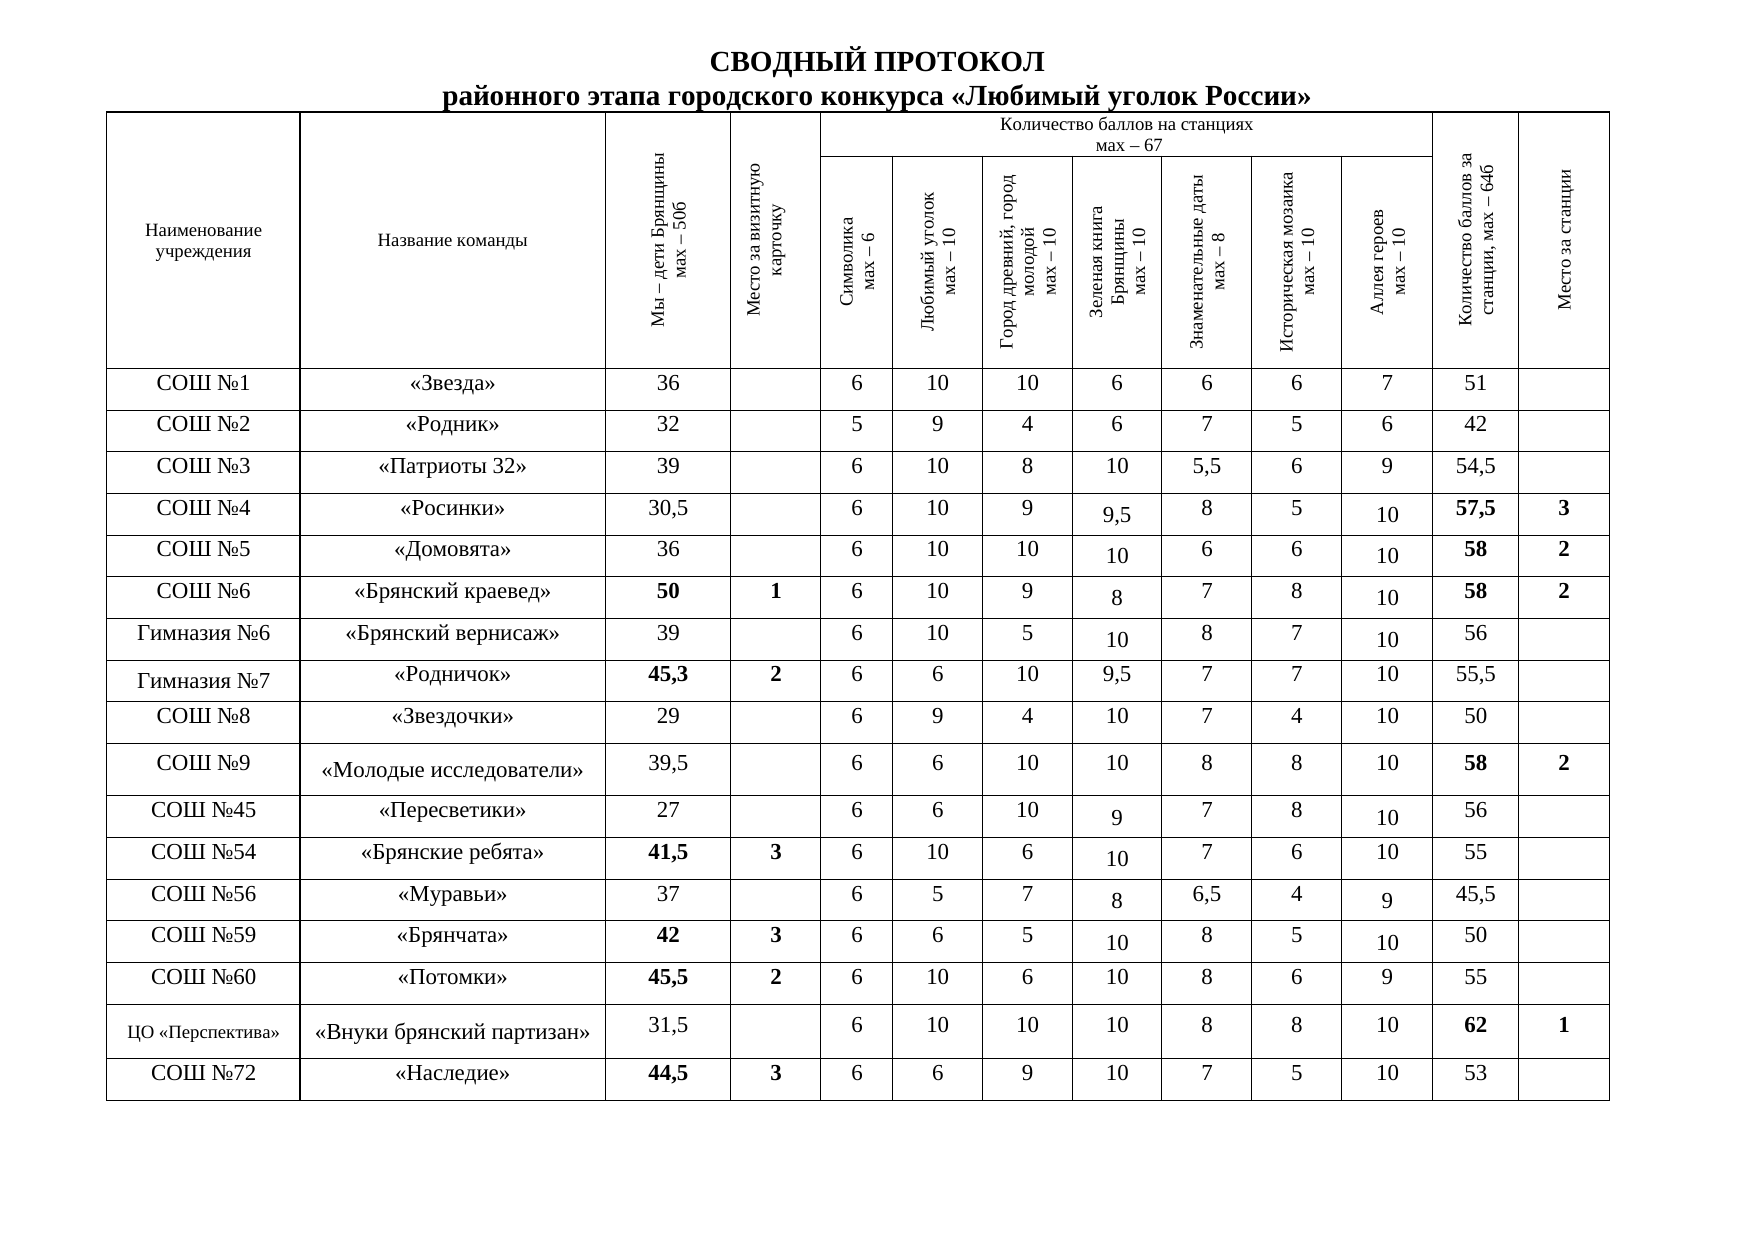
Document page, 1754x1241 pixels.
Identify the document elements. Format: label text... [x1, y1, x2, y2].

table_cell 9,5 [1073, 661, 1161, 701]
table_cell 9 [1073, 796, 1161, 837]
table_cell [1519, 411, 1609, 451]
table_cell 44,5 [606, 1059, 730, 1100]
table_cell 6 [821, 577, 892, 618]
table_cell «Наследие» [301, 1059, 605, 1100]
table_cell 6 [821, 880, 892, 920]
table_cell 10 [1073, 963, 1161, 1004]
table_cell «Потомки» [301, 963, 605, 1004]
table_cell 5 [983, 619, 1072, 659]
table_cell [731, 1005, 820, 1058]
table_cell 7 [1162, 838, 1251, 879]
table_cell 9 [983, 1059, 1072, 1100]
table_cell «Брянский краевед» [301, 577, 605, 618]
table_cell 36 [606, 536, 730, 576]
table_cell Гимназия №7 [107, 661, 299, 701]
table_cell 6 [821, 661, 892, 701]
table_cell 3 [731, 838, 820, 879]
table_cell [1519, 619, 1609, 659]
table_cell [1519, 838, 1609, 879]
table_cell Историческая мозаика мах – 10 [1252, 157, 1341, 368]
table_cell 50 [1433, 921, 1518, 962]
table_cell 10 [1342, 796, 1432, 837]
table_cell 6 [1073, 369, 1161, 409]
table_cell 7 [1252, 661, 1341, 701]
table_cell 5 [1252, 411, 1341, 451]
table_cell 6 [1252, 963, 1341, 1004]
table_cell «Брянский вернисаж» [301, 619, 605, 659]
table_cell [731, 536, 820, 576]
table_cell 58 [1433, 577, 1518, 618]
table_cell 2 [1519, 577, 1609, 618]
table_cell 10 [983, 536, 1072, 576]
table_cell 4 [1252, 702, 1341, 743]
table_cell 6 [821, 452, 892, 493]
table_cell СОШ №1 [107, 369, 299, 409]
table_cell [731, 411, 820, 451]
table_cell 6 [821, 963, 892, 1004]
table_header Количество баллов за станции, мах – 64б [1433, 113, 1518, 368]
table_cell 50 [1433, 702, 1518, 743]
table_cell 6 [821, 494, 892, 534]
table_cell 10 [1342, 702, 1432, 743]
table_cell СОШ №60 [107, 963, 299, 1004]
table_cell «Брянчата» [301, 921, 605, 962]
table_cell СОШ №5 [107, 536, 299, 576]
table_cell 9 [1342, 452, 1432, 493]
table_cell 6 [1342, 411, 1432, 451]
table_cell 10 [893, 1005, 982, 1058]
table_cell 6 [821, 838, 892, 879]
table_cell 4 [983, 702, 1072, 743]
table_cell 6 [821, 619, 892, 659]
table_cell 10 [983, 369, 1072, 409]
table_cell 10 [1342, 1005, 1432, 1058]
table_cell 53 [1433, 1059, 1518, 1100]
table_cell [731, 796, 820, 837]
table_cell СОШ №59 [107, 921, 299, 962]
table_cell 6 [821, 744, 892, 795]
table_cell 6 [1252, 536, 1341, 576]
table_cell Аллея героев мах – 10 [1342, 157, 1432, 368]
table_cell 5 [1252, 1059, 1341, 1100]
table_cell 37 [606, 880, 730, 920]
table_cell 10 [1073, 1059, 1161, 1100]
table_cell «Муравьи» [301, 880, 605, 920]
table_cell 50 [606, 577, 730, 618]
table_cell 55,5 [1433, 661, 1518, 701]
table_cell «Домовята» [301, 536, 605, 576]
table_cell 10 [893, 536, 982, 576]
table_cell ЦО «Перспектива» [107, 1005, 299, 1058]
table_cell 8 [1162, 744, 1251, 795]
table_cell 8 [1162, 619, 1251, 659]
table_cell 56 [1433, 796, 1518, 837]
table_cell 10 [1073, 921, 1161, 962]
table_cell 7 [1162, 702, 1251, 743]
table_cell 10 [983, 661, 1072, 701]
table_cell 62 [1433, 1005, 1518, 1058]
table_cell 5 [1252, 494, 1341, 534]
table_cell 6 [821, 702, 892, 743]
table_cell 8 [1073, 880, 1161, 920]
table_cell 10 [1342, 744, 1432, 795]
table_cell «Звезда» [301, 369, 605, 409]
table_cell «Росинки» [301, 494, 605, 534]
table_cell 10 [983, 796, 1072, 837]
table_cell 55 [1433, 838, 1518, 879]
table_cell Город древний, город молодой мах – 10 [983, 157, 1072, 368]
table_cell 54,5 [1433, 452, 1518, 493]
table_cell 9 [893, 702, 982, 743]
table_cell 7 [1162, 411, 1251, 451]
table_cell СОШ №9 [107, 744, 299, 795]
table_cell 6 [1252, 369, 1341, 409]
table_cell Зеленая книга Брянщины мах – 10 [1073, 157, 1161, 368]
table_cell 58 [1433, 744, 1518, 795]
table_cell 30,5 [606, 494, 730, 534]
table_cell 32 [606, 411, 730, 451]
table_cell 10 [1073, 536, 1161, 576]
table_cell 10 [1342, 619, 1432, 659]
table_cell 45,5 [606, 963, 730, 1004]
table_cell 10 [983, 1005, 1072, 1058]
table_cell СОШ №4 [107, 494, 299, 534]
table_cell [1519, 880, 1609, 920]
table_cell 8 [1162, 921, 1251, 962]
table_cell 8 [1162, 1005, 1251, 1058]
table_cell 29 [606, 702, 730, 743]
table_cell 3 [731, 921, 820, 962]
table_cell СОШ №2 [107, 411, 299, 451]
table_cell 2 [731, 963, 820, 1004]
table_cell 27 [606, 796, 730, 837]
table_cell «Патриоты 32» [301, 452, 605, 493]
table_cell Символика мах – 6 [821, 157, 892, 368]
table_cell «Родничок» [301, 661, 605, 701]
table_cell 10 [1073, 452, 1161, 493]
table_header Место за визитную карточку [731, 113, 820, 368]
table_cell [1519, 369, 1609, 409]
table_cell 1 [731, 577, 820, 618]
table_cell 6 [1162, 369, 1251, 409]
table_cell 6 [821, 369, 892, 409]
table_cell 58 [1433, 536, 1518, 576]
table_cell [1519, 1059, 1609, 1100]
table_cell 10 [893, 963, 982, 1004]
table_cell 45,3 [606, 661, 730, 701]
table_cell 41,5 [606, 838, 730, 879]
table_cell 10 [1342, 577, 1432, 618]
table_cell 2 [1519, 536, 1609, 576]
table_cell 5,5 [1162, 452, 1251, 493]
table_cell 8 [1162, 963, 1251, 1004]
table_cell 4 [983, 411, 1072, 451]
table_cell 9 [1342, 880, 1432, 920]
table_cell «Внуки брянский партизан» [301, 1005, 605, 1058]
table_cell 10 [1342, 921, 1432, 962]
table_cell «Звездочки» [301, 702, 605, 743]
table_cell [731, 494, 820, 534]
table_cell 5 [983, 921, 1072, 962]
table_cell 55 [1433, 963, 1518, 1004]
table_cell 10 [1342, 494, 1432, 534]
table_cell 5 [893, 880, 982, 920]
table_cell 10 [1073, 702, 1161, 743]
table_cell [1519, 702, 1609, 743]
table_cell «Пересветики» [301, 796, 605, 837]
table_cell [1519, 452, 1609, 493]
table_cell 8 [1162, 494, 1251, 534]
table_cell 10 [893, 494, 982, 534]
table_cell 6 [821, 796, 892, 837]
table_cell 8 [1252, 1005, 1341, 1058]
table_cell 8 [1252, 744, 1341, 795]
table_cell 6 [893, 921, 982, 962]
table_header Место за станции [1519, 113, 1609, 368]
table_cell СОШ №72 [107, 1059, 299, 1100]
table_cell 10 [1073, 1005, 1161, 1058]
table_cell 9,5 [1073, 494, 1161, 534]
table_cell 5 [1252, 921, 1341, 962]
table_header Количество баллов на станциях мах – 67 [821, 113, 1432, 156]
table_cell 42 [1433, 411, 1518, 451]
table_cell 42 [606, 921, 730, 962]
table_cell 6 [821, 1005, 892, 1058]
table_cell 45,5 [1433, 880, 1518, 920]
table_header Название команды [301, 113, 605, 368]
table_cell 8 [1073, 577, 1161, 618]
table_cell 57,5 [1433, 494, 1518, 534]
table_cell 6 [1073, 411, 1161, 451]
table_cell 6 [893, 744, 982, 795]
table_cell 9 [1342, 963, 1432, 1004]
table_cell 6,5 [1162, 880, 1251, 920]
text районного этапа городского конкурса «Любимый уголок России» [118, 78, 1636, 111]
table_cell [1519, 921, 1609, 962]
table_cell 6 [983, 963, 1072, 1004]
table_cell Гимназия №6 [107, 619, 299, 659]
table_cell 7 [983, 880, 1072, 920]
table_cell 6 [983, 838, 1072, 879]
table_cell 39 [606, 619, 730, 659]
table_cell 6 [821, 536, 892, 576]
table_cell 10 [1342, 661, 1432, 701]
table_cell СОШ №6 [107, 577, 299, 618]
table_cell 10 [1342, 838, 1432, 879]
table_header Наименование учреждения [107, 113, 299, 368]
table_cell СОШ №56 [107, 880, 299, 920]
table_cell 7 [1162, 796, 1251, 837]
table_cell 9 [983, 494, 1072, 534]
table_cell 2 [731, 661, 820, 701]
table_cell 9 [893, 411, 982, 451]
table_cell 8 [1252, 577, 1341, 618]
table_cell 10 [1073, 838, 1161, 879]
table_cell 7 [1252, 619, 1341, 659]
table_cell 10 [893, 838, 982, 879]
table_cell 7 [1162, 661, 1251, 701]
table_cell 6 [893, 1059, 982, 1100]
table_cell 10 [893, 577, 982, 618]
table_cell 1 [1519, 1005, 1609, 1058]
table_cell 9 [983, 577, 1072, 618]
table_cell 51 [1433, 369, 1518, 409]
table_cell 6 [821, 1059, 892, 1100]
table_cell 10 [893, 369, 982, 409]
table_header Мы – дети Брянщины мах – 50б [606, 113, 730, 368]
table_cell 5 [821, 411, 892, 451]
table_cell [731, 452, 820, 493]
table_cell 10 [983, 744, 1072, 795]
table_cell 39 [606, 452, 730, 493]
table_cell «Молодые исследователи» [301, 744, 605, 795]
table_cell СОШ №45 [107, 796, 299, 837]
table_cell 2 [1519, 744, 1609, 795]
table_cell 10 [1342, 1059, 1432, 1100]
table_cell 39,5 [606, 744, 730, 795]
table_cell СОШ №3 [107, 452, 299, 493]
table_cell 10 [1073, 619, 1161, 659]
table_cell 7 [1162, 1059, 1251, 1100]
table_cell 8 [983, 452, 1072, 493]
table_cell [731, 619, 820, 659]
table_cell 6 [821, 921, 892, 962]
table_cell 6 [893, 796, 982, 837]
table_cell 7 [1162, 577, 1251, 618]
table_cell 31,5 [606, 1005, 730, 1058]
table_cell Любимый уголок мах – 10 [893, 157, 982, 368]
table_cell «Брянские ребята» [301, 838, 605, 879]
table_cell СОШ №54 [107, 838, 299, 879]
table_cell 8 [1252, 796, 1341, 837]
table_cell 6 [1252, 838, 1341, 879]
table_cell 3 [731, 1059, 820, 1100]
table_cell 6 [1162, 536, 1251, 576]
table_cell 3 [1519, 494, 1609, 534]
table_cell СОШ №8 [107, 702, 299, 743]
table_cell 10 [893, 619, 982, 659]
table_cell 7 [1342, 369, 1432, 409]
table_cell 56 [1433, 619, 1518, 659]
table_cell [1519, 661, 1609, 701]
table_cell [731, 880, 820, 920]
table_cell 10 [893, 452, 982, 493]
table_cell 6 [893, 661, 982, 701]
table_cell Знаменательные даты мах – 8 [1162, 157, 1251, 368]
table_cell [1519, 963, 1609, 1004]
text СВОДНЫЙ ПРОТОКОЛ [118, 44, 1636, 78]
table_cell [731, 369, 820, 409]
table_cell 10 [1342, 536, 1432, 576]
table_cell [1519, 796, 1609, 837]
table_cell «Родник» [301, 411, 605, 451]
table_cell 4 [1252, 880, 1341, 920]
table_cell [731, 702, 820, 743]
table_cell 10 [1073, 744, 1161, 795]
table_cell 6 [1252, 452, 1341, 493]
table_cell [731, 744, 820, 795]
table_cell 36 [606, 369, 730, 409]
